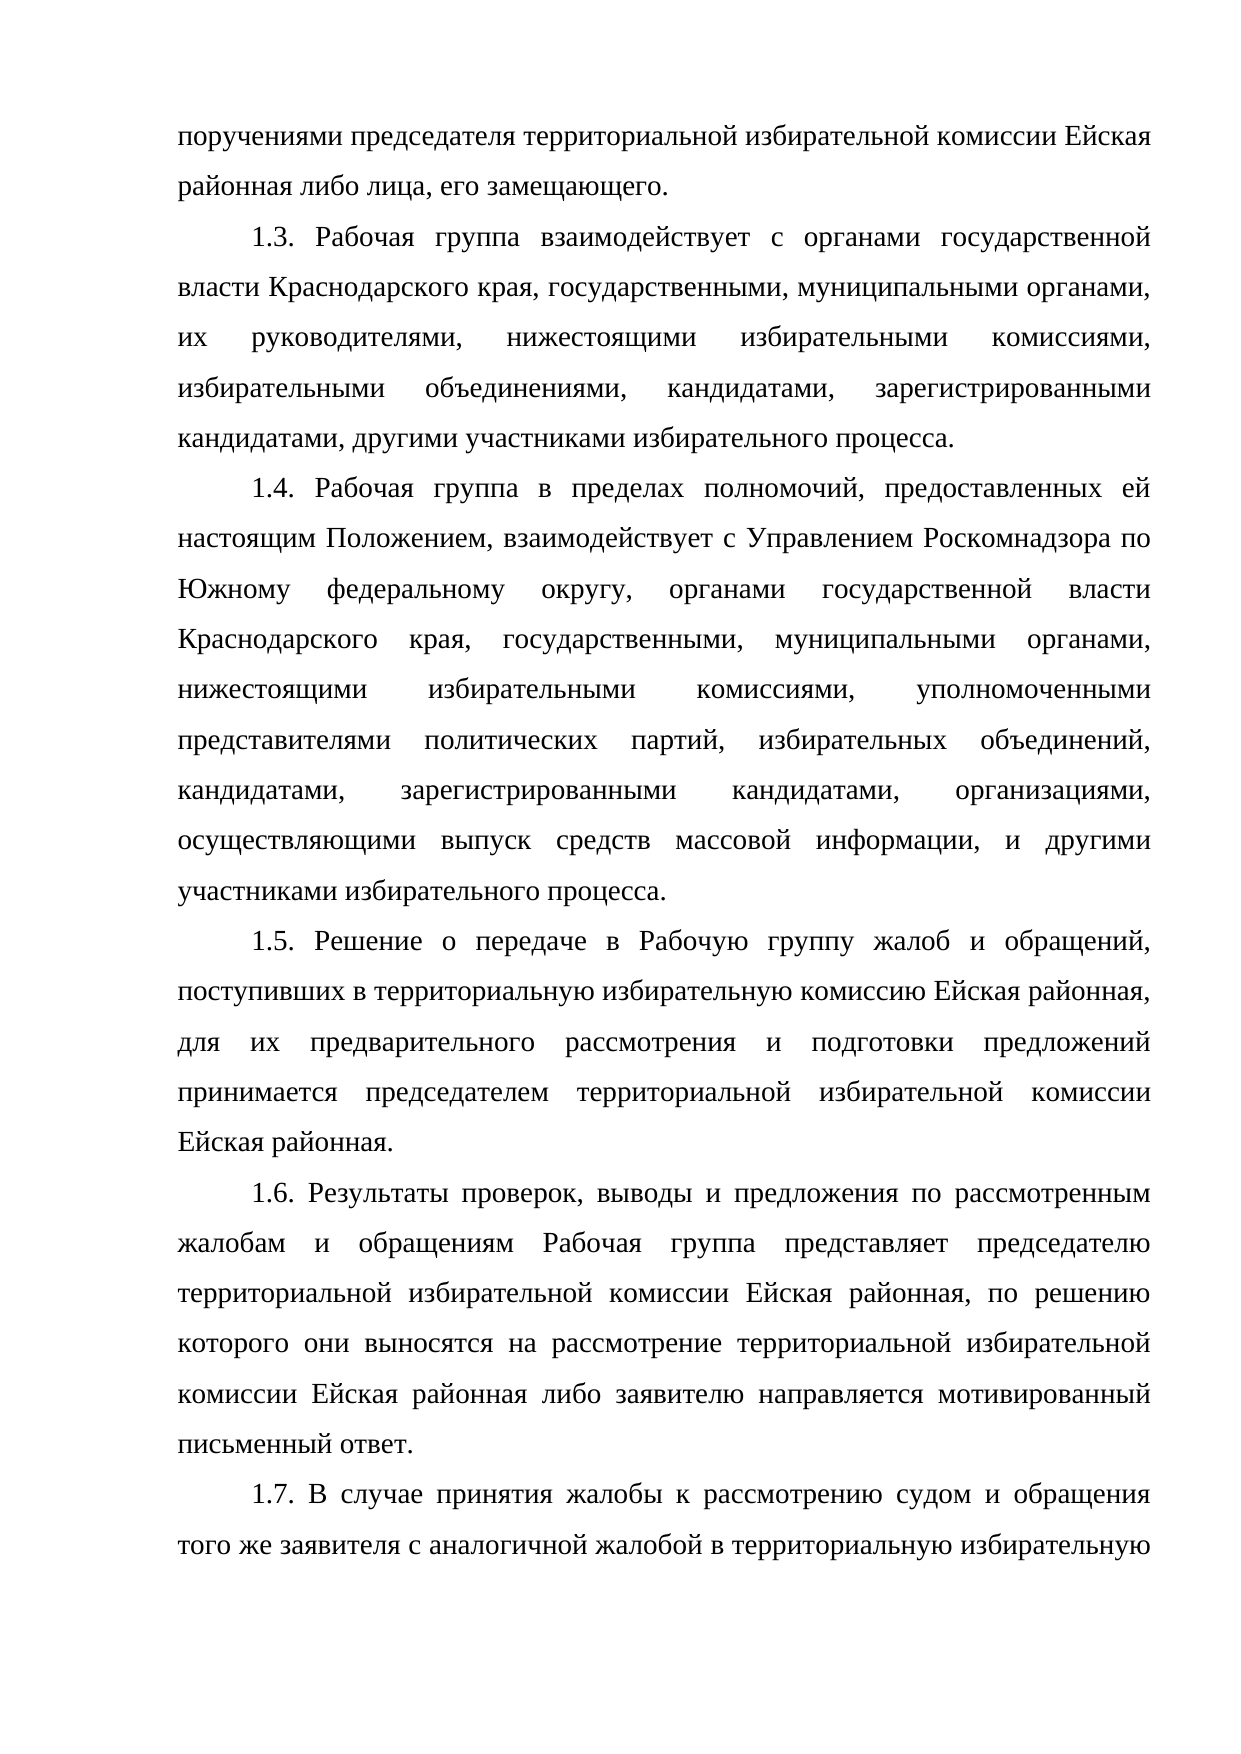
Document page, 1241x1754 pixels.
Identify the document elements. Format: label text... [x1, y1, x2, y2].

text 1.6. Результаты проверок, выводы и предложения по рассмотренным жалобам и обращениям Рабочая группа представляет председателю территориальной избирательной комиссии Ейская районная, по решению которого они выносятся на рассмотрение территориальной избирательной комиссии Ейская районная либо заявителю направляется мотивированный письменный ответ. [177, 1175, 1152, 1460]
text 1.3. Рабочая группа взаимодействует с органами государственной власти Краснодарского края, государственными, муниципальными органами, их руководителями, нижестоящими избирательными комиссиями, избирательными объединениями, кандидатами, зарегистрированными кандидатами, другими участниками избирательного процесса. [177, 219, 1152, 453]
text 1.4. Рабочая группа в пределах полномочий, предоставленных ей настоящим Положением, взаимодействует с Управлением Роскомнадзора по Южному федеральному округу, органами государственной власти Краснодарского края, государственными, муниципальными органами, нижестоящими избирательными комиссиями, уполномоченными представителями политических партий, избирательных объединений, кандидатами, зарегистрированными кандидатами, организациями, осуществляющими выпуск средств массовой информации, и другими участниками избирательного процесса. [177, 470, 1152, 906]
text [177, 1477, 1152, 1560]
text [177, 118, 1152, 202]
text 1.5. Решение о передаче в Рабочую группу жалоб и обращений, поступивших в территориальную избирательную комиссию Ейская районная, для их предварительного рассмотрения и подготовки предложений принимается председателем территориальной избирательной комиссии Ейская районная. [177, 923, 1152, 1158]
